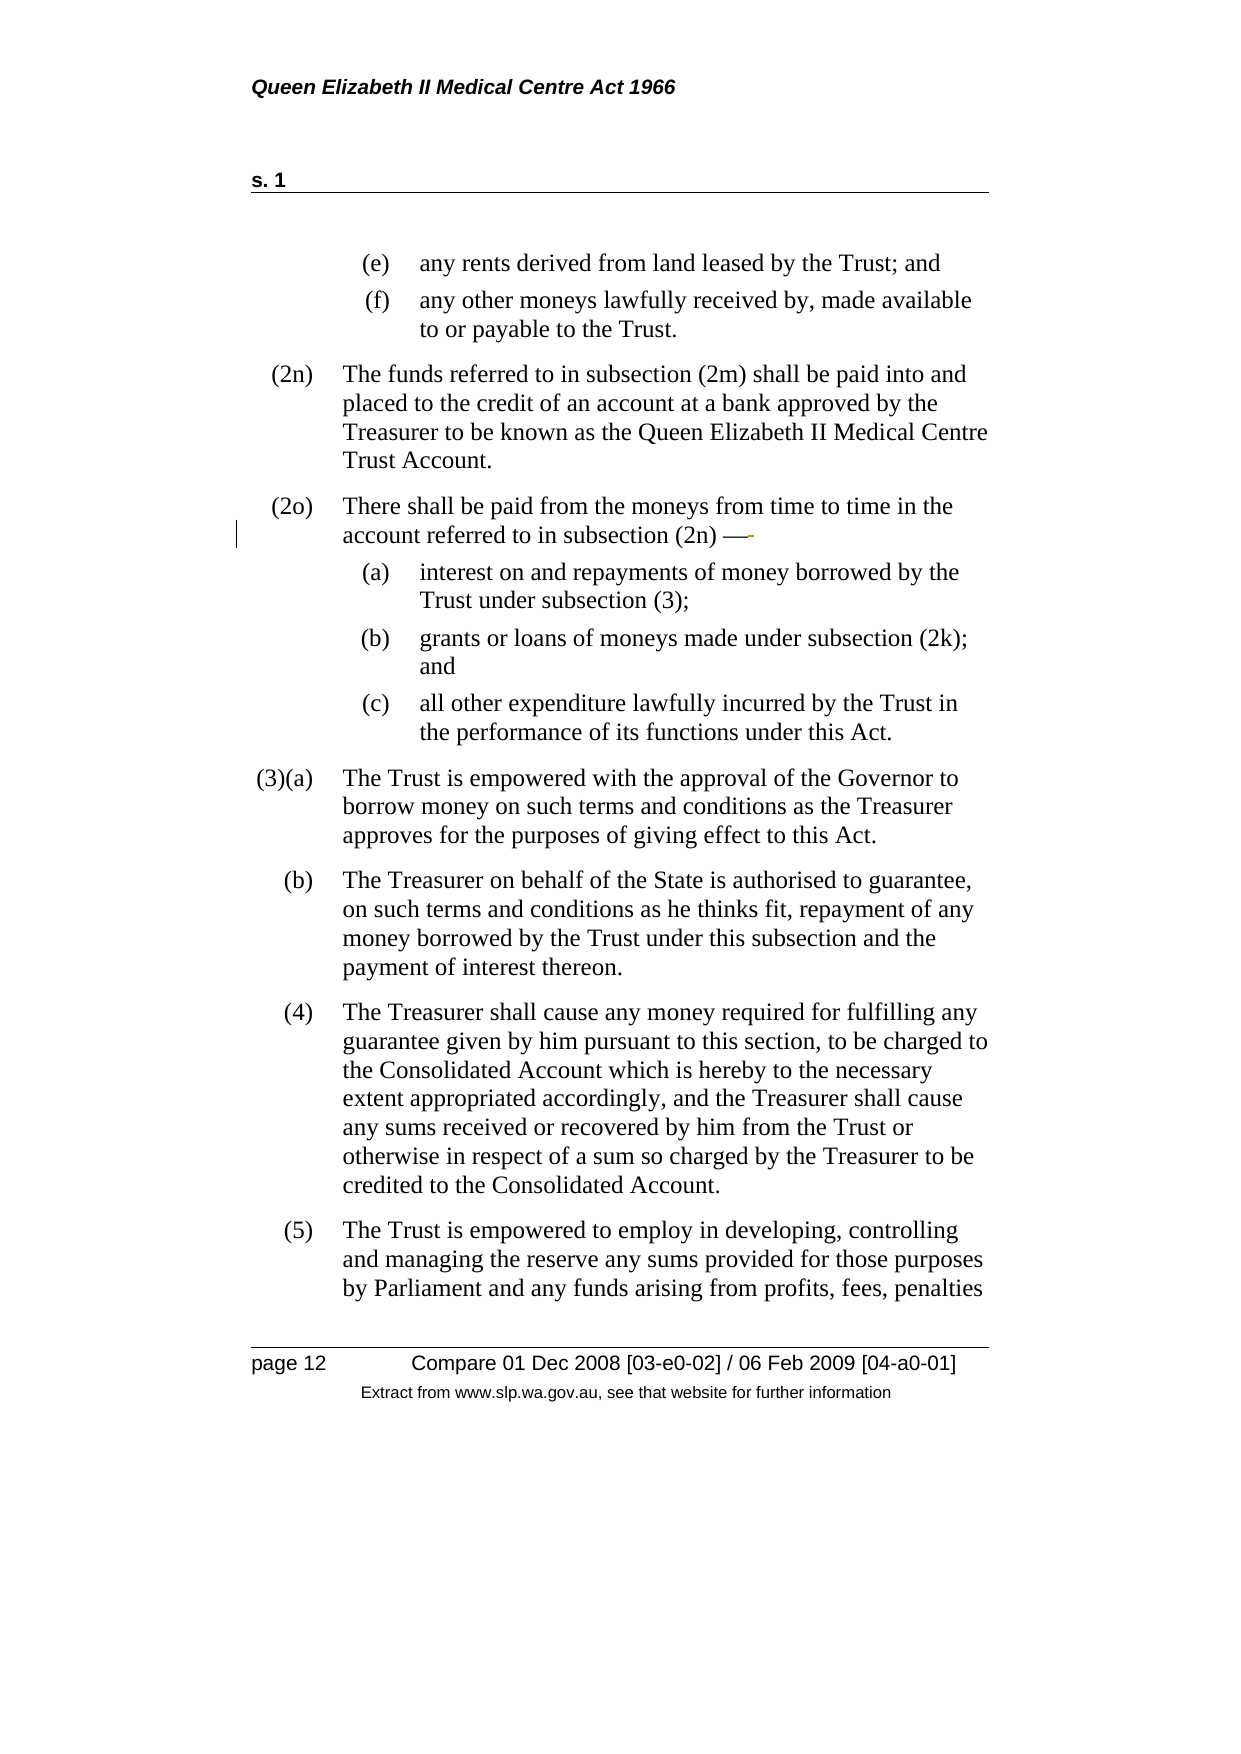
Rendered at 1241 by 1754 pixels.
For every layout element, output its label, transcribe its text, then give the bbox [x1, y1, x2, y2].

text (2o) There shall be paid from the moneys from time to time in the account referred to in subsection (2n) — [251, 491, 989, 548]
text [251, 1215, 989, 1301]
text (4) The Treasurer shall cause any money required for fulfilling any guarantee given by him pursuant to this section, to be charged to the Consolidated Account which is hereby to the necessary extent appropriated accordingly, and the Treasurer shall cause any sums received or recovered by him from the Trust or otherwise in respect of a sum so charged by the Treasurer to be credited to the Consolidated Account. [251, 997, 989, 1198]
text (2n) The funds referred to in subsection (2m) shall be paid into and placed to the credit of an account at a bank approved by the Treasurer to be known as the Queen Elizabeth II Medical Centre Trust Account. [251, 359, 989, 474]
text (b) The Treasurer on behalf of the State is authorised to guarantee, on such terms and conditions as he thinks fit, repayment of any money borrowed by the Trust under this subsection and the payment of interest thereon. [251, 866, 989, 981]
text (a) interest on and repayments of money borrowed by the Trust under subsection (3); [251, 557, 989, 614]
text (c) all other expenditure lawfully incurred by the Trust in the performance of its functions under this Act. [251, 688, 989, 746]
text (f) any other moneys lawfully received by, made available to or payable to the Trust. [251, 285, 989, 343]
text (e) any rents derived from land leased by the Trust; and [251, 248, 989, 277]
text (b) grants or loans of moneys made under subsection (2k); and [251, 623, 989, 680]
text (3)(a) The Trust is empowered with the approval of the Governor to borrow money on such terms and conditions as the Treasurer approves for the purposes of giving effect to this Act. [251, 763, 989, 849]
